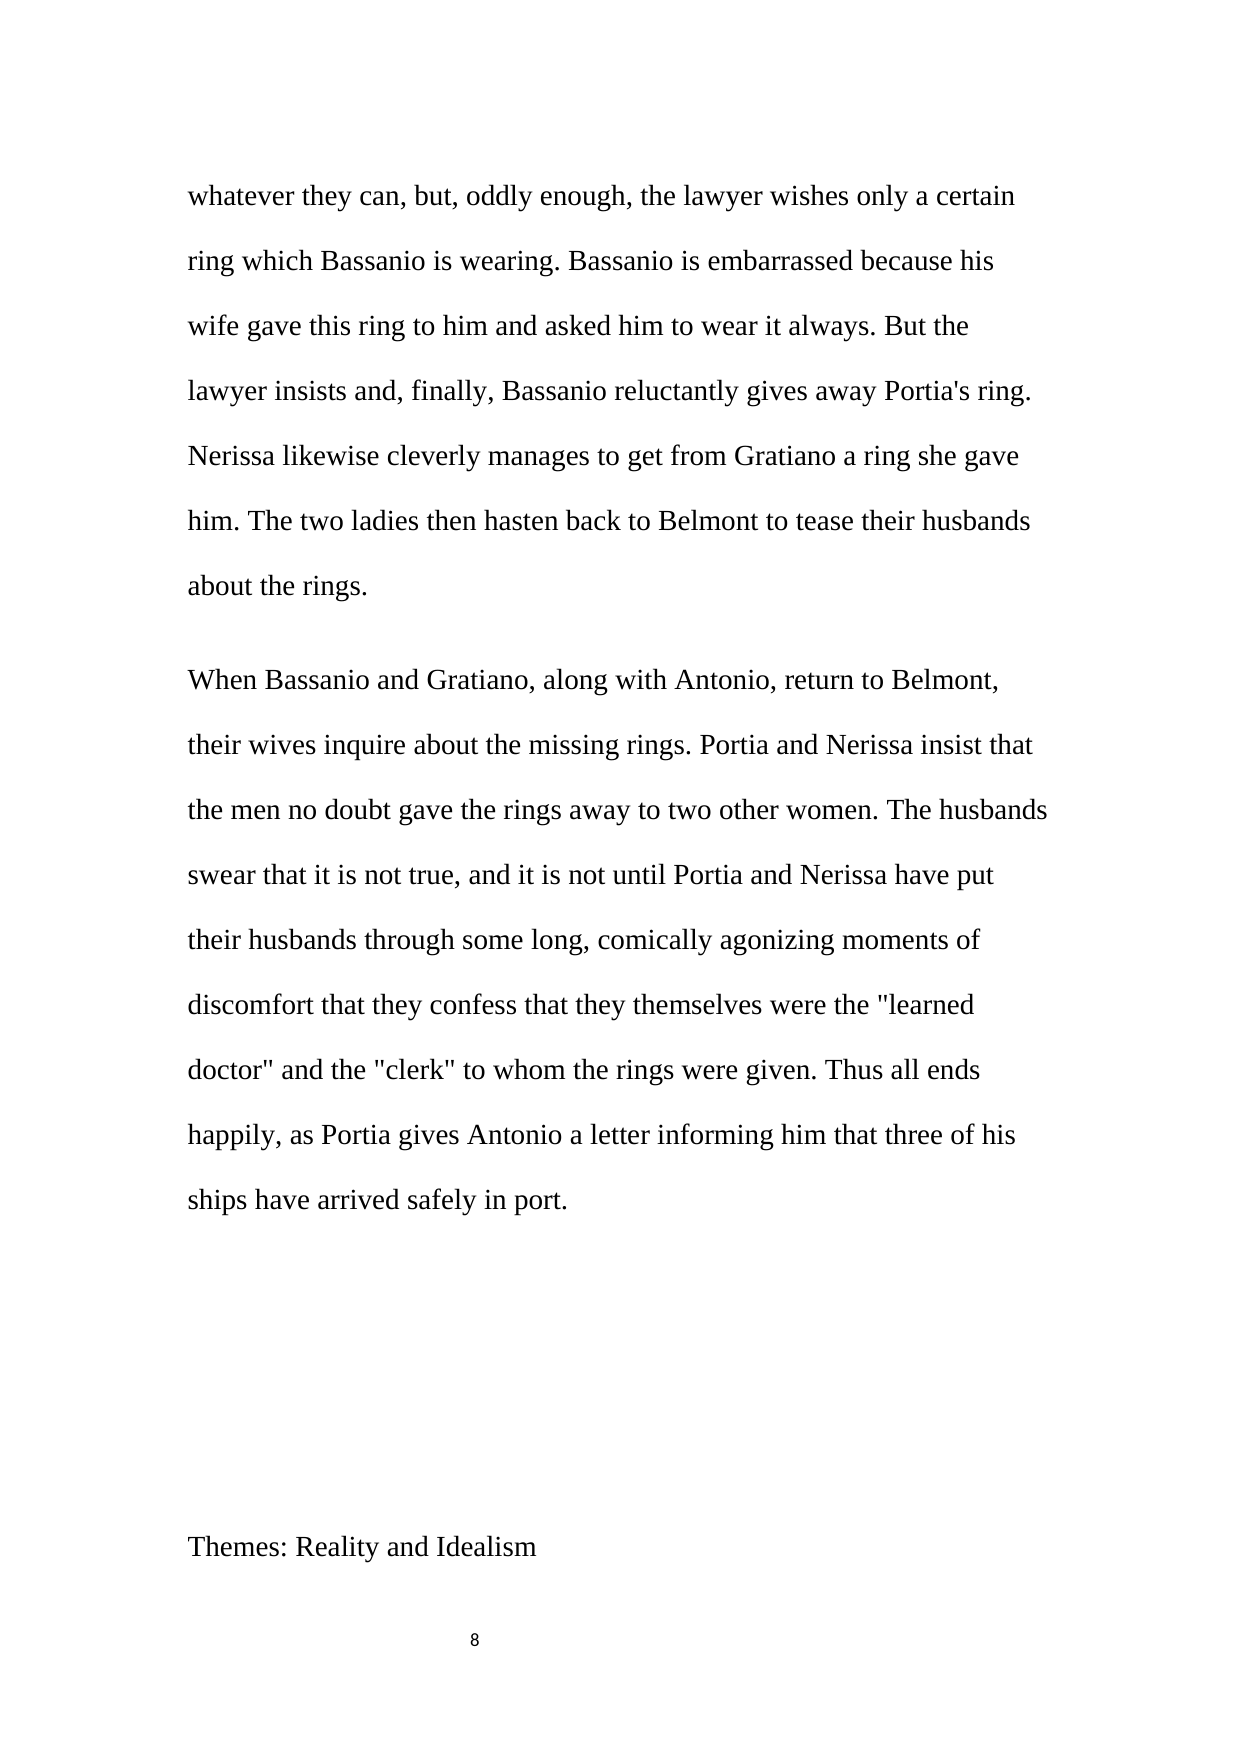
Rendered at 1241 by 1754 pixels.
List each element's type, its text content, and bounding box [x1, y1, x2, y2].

text Themes: Reality and Idealism [187, 1514, 1053, 1579]
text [187, 162, 1053, 617]
text When Bassanio and Gratiano, along with Antonio, return to Belmont, their wives inquire about the missing rings. Portia and Nerissa insist that the men no doubt gave the rings away to two other women. The husbands swear that it is not true, and it is not until Portia and Nerissa have put their husbands through some long, comically agonizing moments of discomfort that they confess that they themselves were the "learned doctor" and the "clerk" to whom the rings were given. Thus all ends happily, as Portia gives Antonio a letter informing him that three of his ships have arrived safely in port. [187, 646, 1053, 1231]
